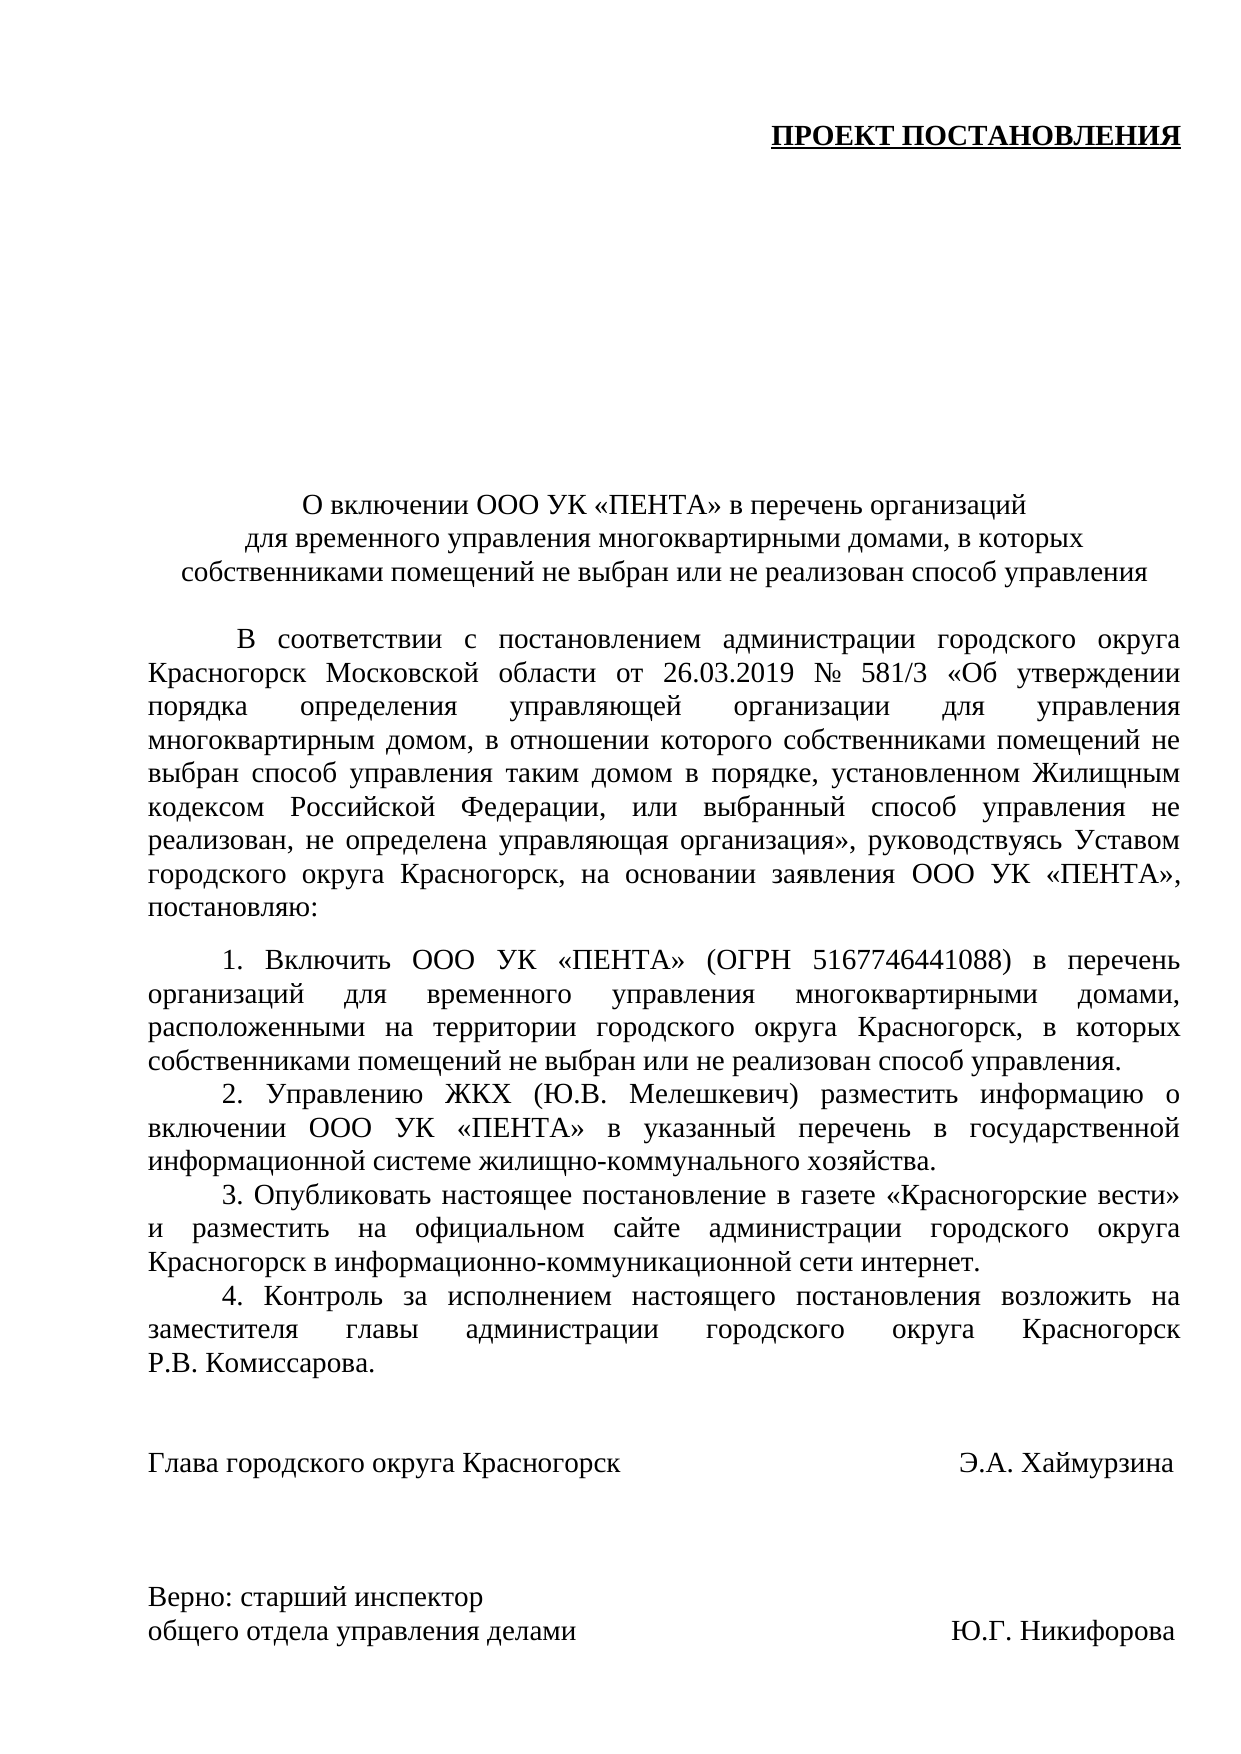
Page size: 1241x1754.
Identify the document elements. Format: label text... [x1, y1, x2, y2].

title собственниками помещений не выбран или не реализован способ управления [148, 554, 1181, 588]
text 4. Контроль за исполнением настоящего постановления возложить на заместителя главы администрации городского округа Красногорск Р.В. Комиссарова. [148, 1278, 1181, 1378]
text общего отдела управления делами Ю.Г. Никифорова [148, 1613, 1181, 1647]
text Глава городского округа Красногорск Э.А. Хаймурзина [148, 1445, 1181, 1479]
title 3. Опубликовать настоящее постановление в газете «Красногорские вести» и разместить на официальном сайте администрации городского округа Красногорск в информационно-коммуникационной сети интернет. [148, 1177, 1181, 1278]
title ПРОЕКТ ПОСТАНОВЛЕНИЯ [148, 118, 1181, 152]
text В соответствии с постановлением администрации городского округа Красногорск Московской области от 26.03.2019 № 581/3 «Об утверждении порядка определения управляющей организации для управления многоквартирным домом, в отношении которого собственниками помещений не выбран способ управления таким домом в порядке, установленном Жилищным кодексом Российской Федерации, или выбранный способ управления не реализован, не определена управляющая организация», руководствуясь Уставом городского округа Красногорск, на основании заявления ООО УК «ПЕНТА», постановляю: [148, 621, 1181, 923]
title О включении ООО УК «ПЕНТА» в перечень организаций [148, 487, 1181, 521]
title 2. Управлению ЖКХ (Ю.В. Мелешкевич) разместить информацию о включении ООО УК «ПЕНТА» в указанный перечень в государственной информационной системе жилищно-коммунального хозяйства. [148, 1076, 1181, 1177]
text Верно: старший инспектор [148, 1579, 1181, 1613]
title для временного управления многоквартирными домами, в которых [148, 521, 1181, 554]
title 1. Включить ООО УК «ПЕНТА» (ОГРН 5167746441088) в перечень организаций для временного управления многоквартирными домами, расположенными на территории городского округа Красногорск, в которых собственниками помещений не выбран или не реализован способ управления. [148, 942, 1181, 1076]
